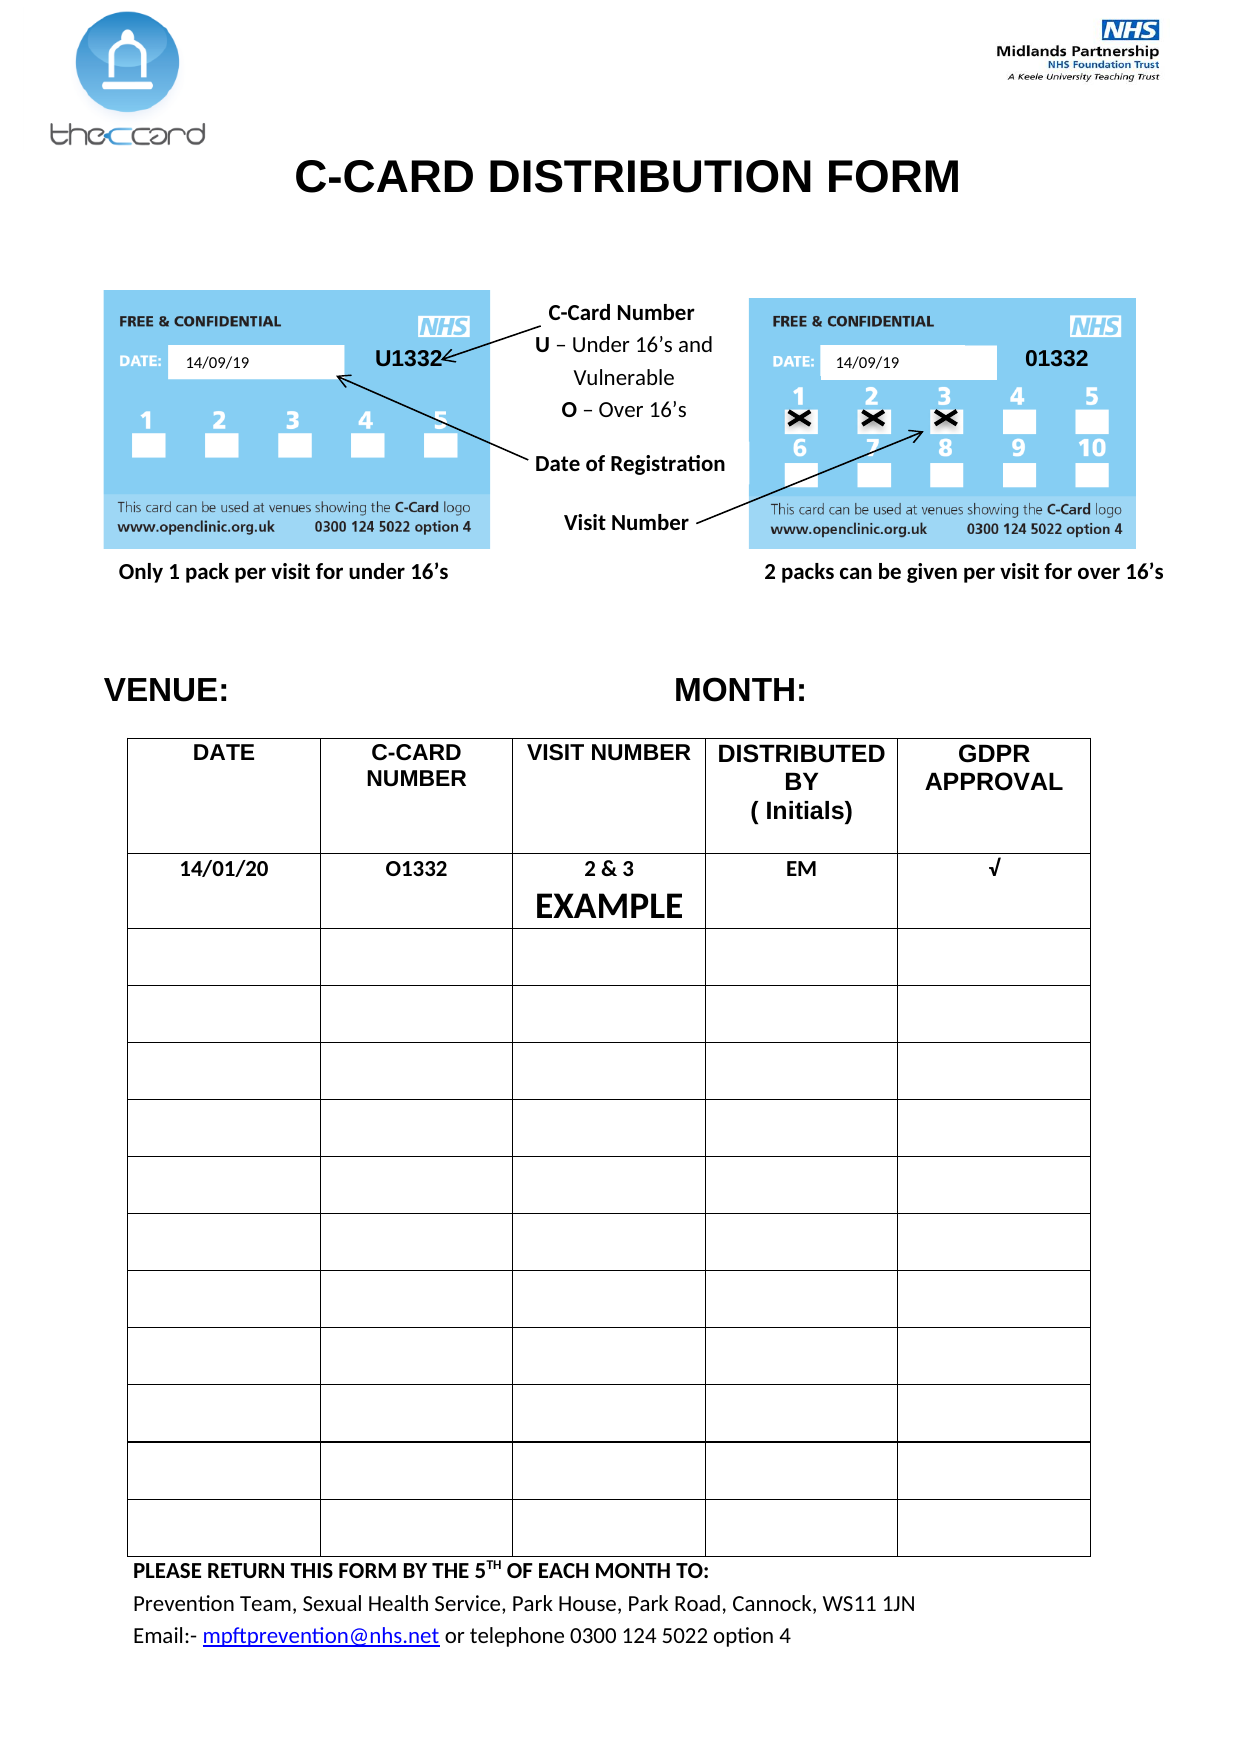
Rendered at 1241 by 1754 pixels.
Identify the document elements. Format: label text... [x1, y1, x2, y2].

table_cell [898, 1100, 1090, 1156]
table_cell [898, 986, 1090, 1042]
table_header DISTRIBUTED BY ( Initials) [706, 739, 897, 853]
picture [23, 7, 232, 151]
table_cell [513, 1271, 705, 1327]
table_cell [513, 1443, 705, 1498]
table_cell [706, 1214, 897, 1270]
table_header DATE [128, 739, 320, 853]
table_cell [706, 1043, 897, 1099]
table_cell [321, 1043, 512, 1099]
table_cell [128, 1500, 320, 1556]
picture [103, 290, 491, 549]
table_header GDPR APPROVAL [898, 739, 1090, 853]
table_cell [898, 1271, 1090, 1327]
table_cell [706, 929, 897, 985]
table_header C-CARD NUMBER [321, 739, 512, 853]
table_cell [706, 1100, 897, 1156]
table_header VISIT NUMBER [513, 739, 705, 853]
picture [973, 0, 1182, 102]
table_cell [513, 1328, 705, 1384]
table_cell [513, 1385, 705, 1441]
text PLEASE RETURN THIS FORM BY THE 5TH OF EACH MONTH TO: Prevention Team, Sexual Health Service, Park House, Park Road, Cannock, WS11 1JN Email:- mpftprevention@nhs.net or telephone 0300 124 5022 option 4 [133, 1557, 1181, 1649]
table_cell [321, 1157, 512, 1213]
table_cell [513, 929, 705, 985]
table_cell [706, 1443, 897, 1498]
table_cell [321, 1100, 512, 1156]
table_cell [513, 1157, 705, 1213]
table_cell [128, 1157, 320, 1213]
table_cell [706, 1157, 897, 1213]
table_cell [706, 986, 897, 1042]
table_cell √ [898, 854, 1090, 928]
table_cell [128, 1271, 320, 1327]
table_cell [321, 1385, 512, 1441]
table_cell O1332 [321, 854, 512, 928]
table_cell [706, 1500, 897, 1556]
table_cell [321, 986, 512, 1042]
table_cell [898, 1500, 1090, 1556]
table_cell [513, 1100, 705, 1156]
table_cell [513, 1043, 705, 1099]
table_cell [898, 1328, 1090, 1384]
table_cell [513, 986, 705, 1042]
table_cell [706, 1271, 897, 1327]
text VENUE: MONTH: [29, 670, 1181, 709]
table_cell [706, 1385, 897, 1441]
table_cell [128, 1385, 320, 1441]
table_cell [128, 1214, 320, 1270]
table_cell [321, 929, 512, 985]
table_cell [128, 1328, 320, 1384]
table_cell [898, 1443, 1090, 1498]
table_cell [706, 1328, 897, 1384]
table_cell [321, 1271, 512, 1327]
table_cell [321, 1214, 512, 1270]
table_cell [321, 1500, 512, 1556]
table_cell [898, 1385, 1090, 1441]
table_cell [513, 1500, 705, 1556]
table_cell [128, 1043, 320, 1099]
table_cell 14/01/20 [128, 854, 320, 928]
table_cell [128, 929, 320, 985]
table_cell [898, 929, 1090, 985]
text C-CARD DISTRIBUTION FORM [74, 150, 1181, 203]
table_cell [128, 1100, 320, 1156]
table_cell [128, 986, 320, 1042]
table_cell [128, 1443, 320, 1498]
table_cell [513, 1214, 705, 1270]
table_cell [898, 1214, 1090, 1270]
table_cell 2 & 3 EXAMPLE [513, 854, 705, 928]
table_cell [321, 1328, 512, 1384]
table_cell [321, 1443, 512, 1498]
table_cell EM [706, 854, 897, 928]
picture [748, 298, 1136, 549]
table_cell [898, 1157, 1090, 1213]
table_cell [898, 1043, 1090, 1099]
